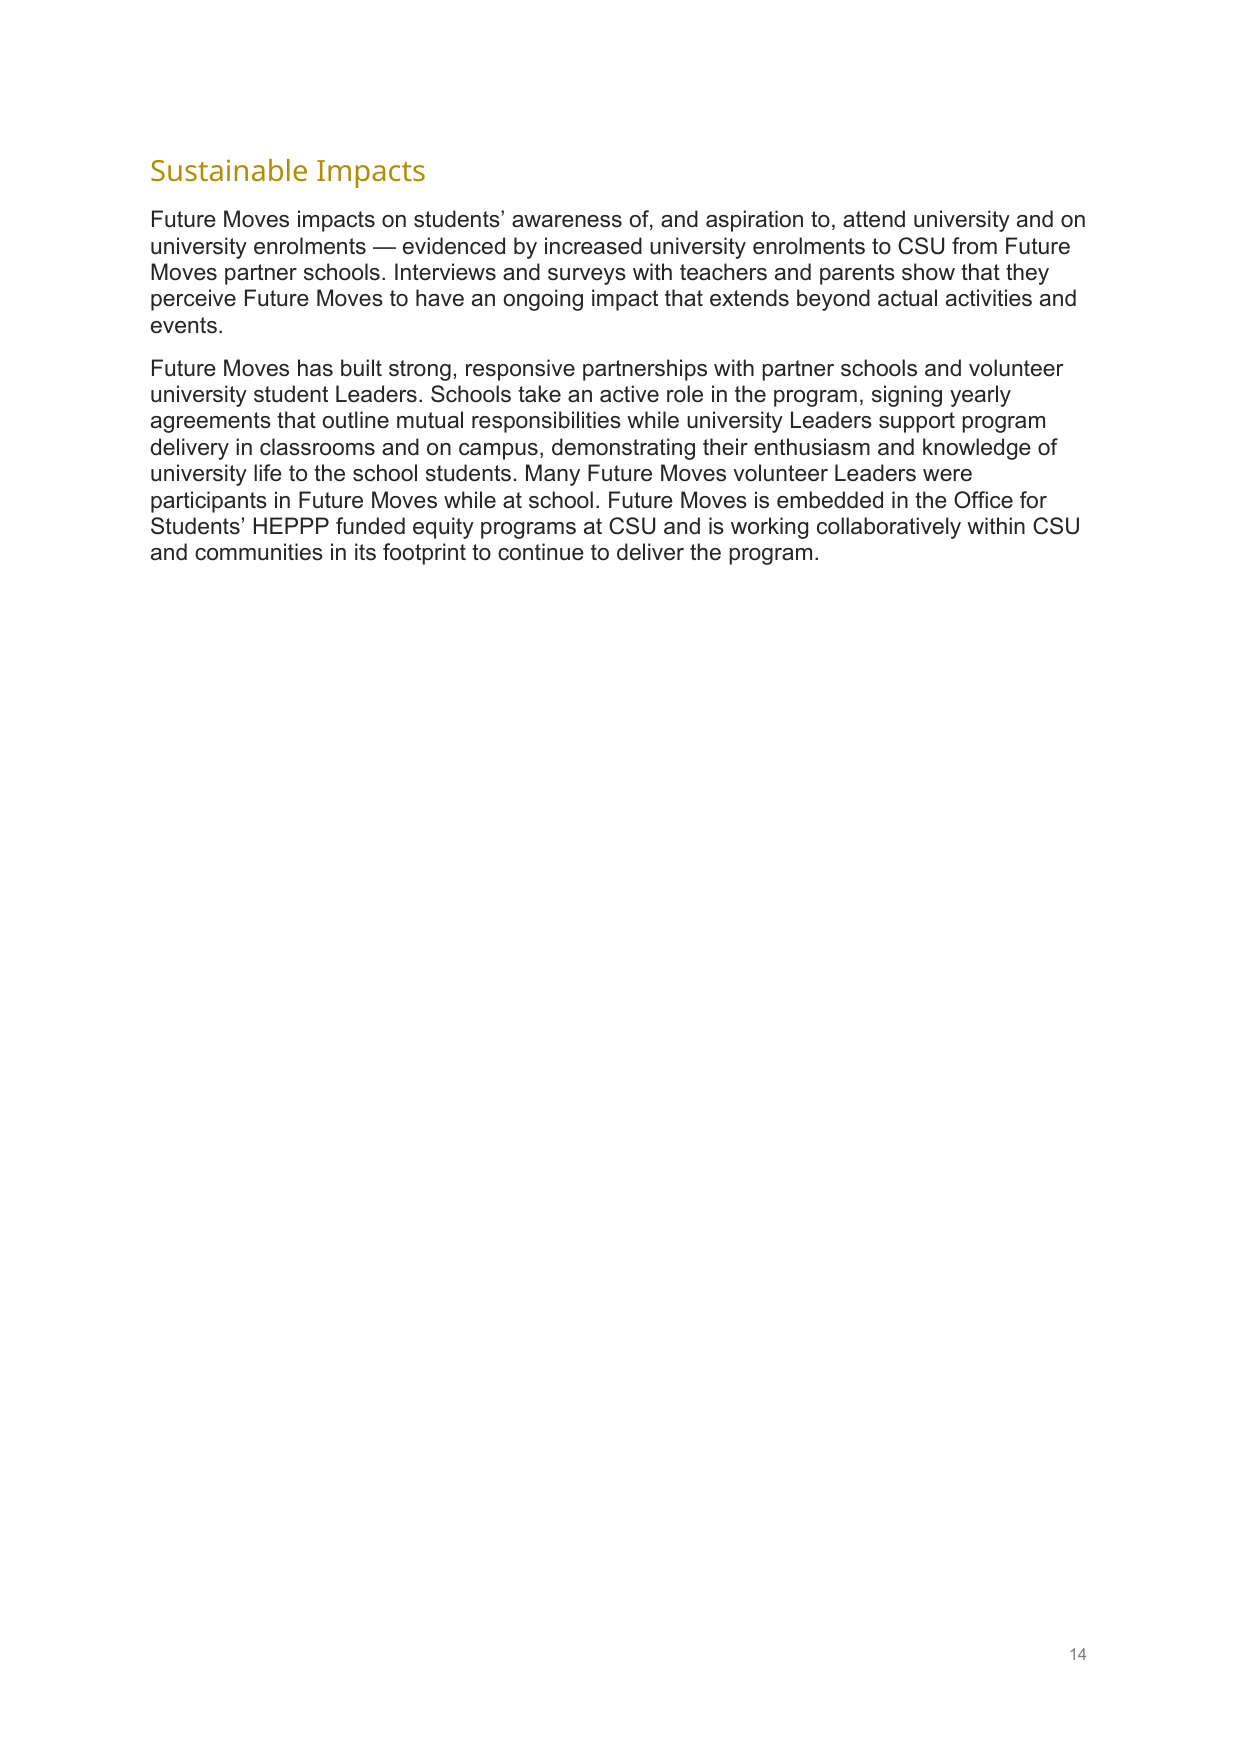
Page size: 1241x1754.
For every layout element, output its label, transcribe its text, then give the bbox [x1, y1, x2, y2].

text Future Moves impacts on students’ awareness of, and aspiration to, attend university and on university enrolments — evidenced by increased university enrolments to CSU from Future Moves partner schools. Interviews and surveys with teachers and parents show that they perceive Future Moves to have an ongoing impact that extends beyond actual activities and events. [150, 206, 1090, 338]
subtitle Sustainable Impacts [150, 150, 1090, 190]
text Future Moves has built strong, responsive partnerships with partner schools and volunteer university student Leaders. Schools take an active role in the program, signing yearly agreements that outline mutual responsibilities while university Leaders support program delivery in classrooms and on campus, demonstrating their enthusiasm and knowledge of university life to the school students. Many Future Moves volunteer Leaders were participants in Future Moves while at school. Future Moves is embedded in the Office for Students’ HEPPP funded equity programs at CSU and is working collaboratively within CSU and communities in its footprint to continue to deliver the program. [150, 355, 1090, 566]
